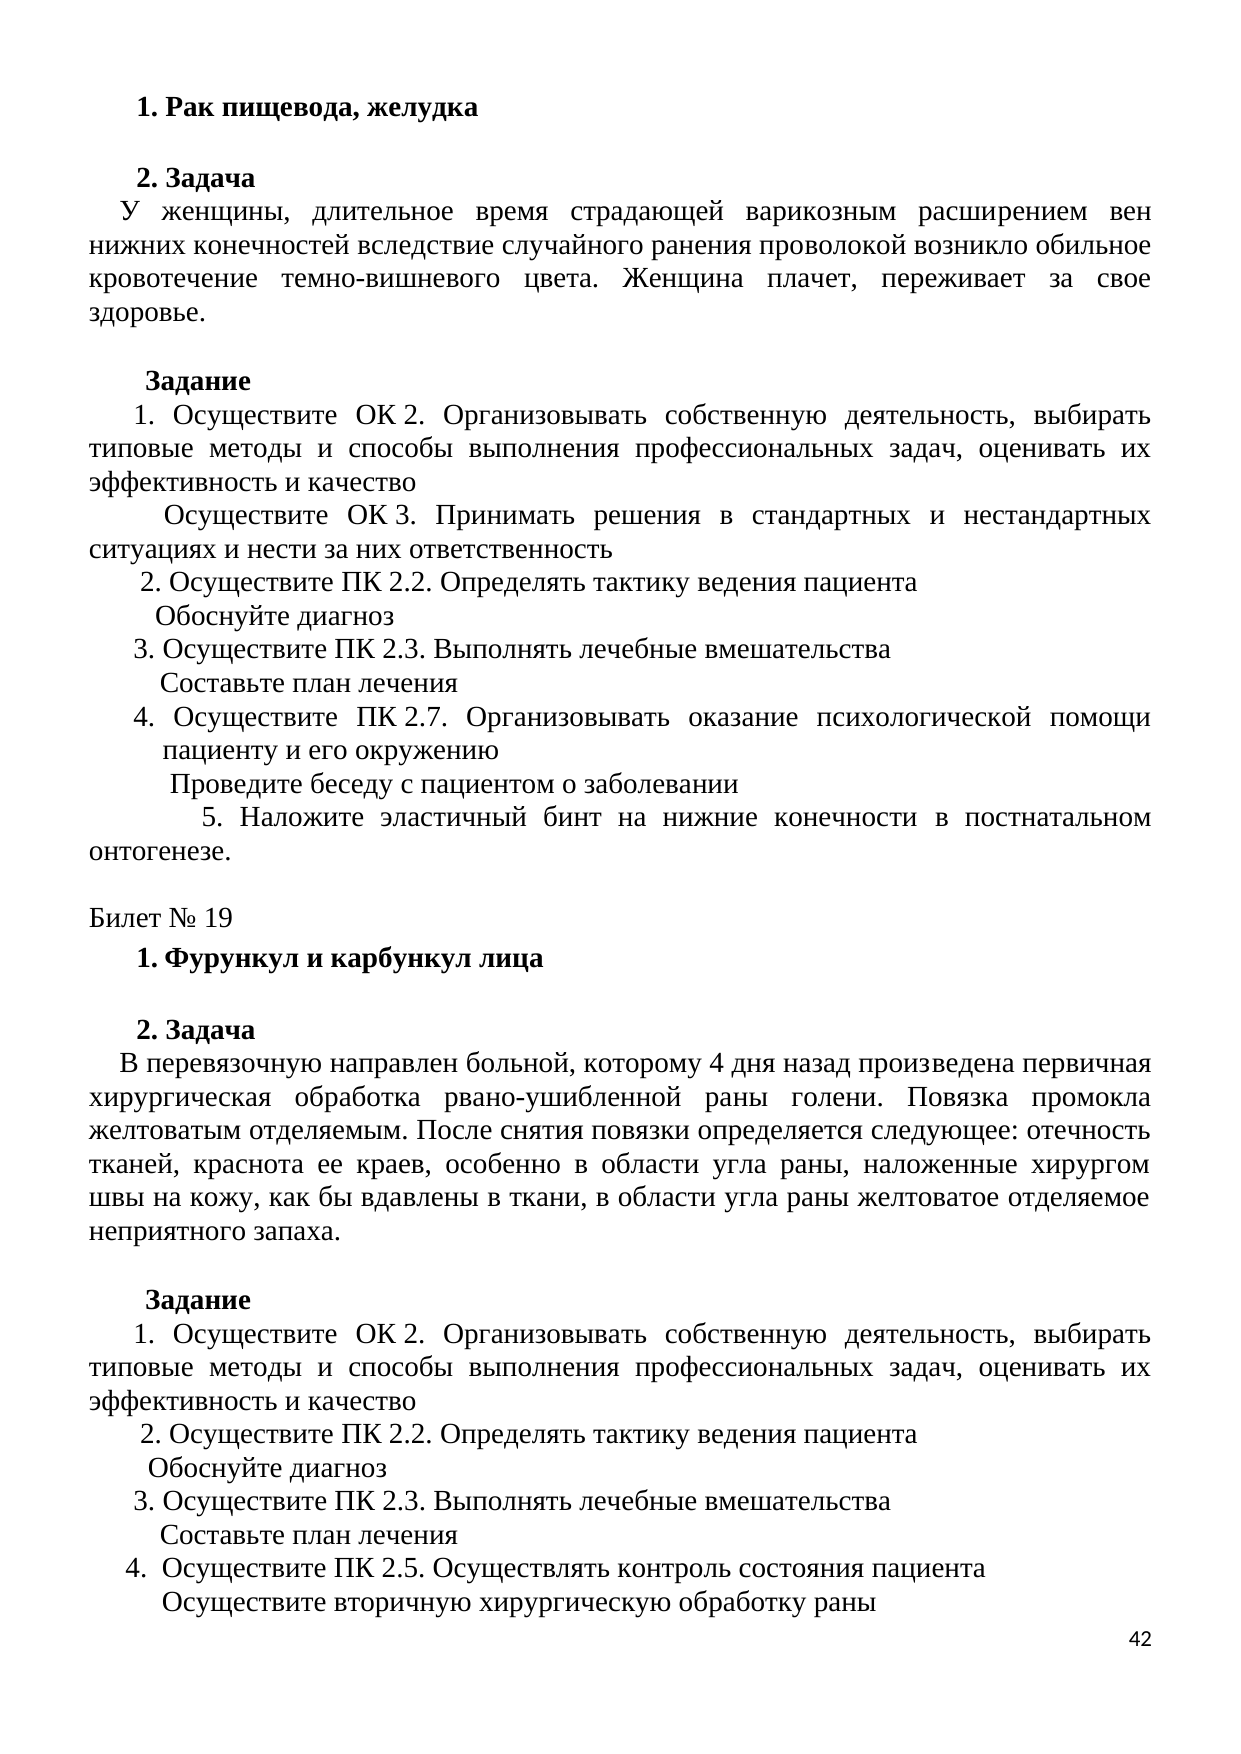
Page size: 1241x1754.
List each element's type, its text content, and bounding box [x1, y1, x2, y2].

text Составьте план лечения [89, 665, 1152, 699]
text 2. Задача [136, 1012, 1152, 1045]
text Обоснуйте диагноз [89, 1450, 1152, 1483]
text Осуществите вторичную хирургическую обработку раны [89, 1584, 1152, 1618]
text 4. Осуществите ПК 2.5. Осуществлять контроль состояния пациента [89, 1551, 1152, 1584]
text Задание [89, 363, 1152, 397]
text 4. Осуществите ПК 2.7. Организовывать оказание психологической помощи пациенту и его окружению [133, 699, 1152, 766]
text У женщины, длительное время страдающей варикозным расширением вен нижних конечностей вследствие случайного ранения проволокой возникло обильное кровотечение темно-вишневого цвета. Женщина плачет, переживает за свое здоровье. [89, 193, 1152, 328]
text Осуществите ОК 3. Принимать решения в стандартных и нестандартных ситуациях и нести за них ответственность [89, 497, 1152, 564]
text 5. Наложите эластичный бинт на нижние конечности в постнатальном онтогенезе. [89, 799, 1152, 866]
text 2. Осуществите ПК 2.2. Определять тактику ведения пациента [89, 564, 1152, 598]
text 1. Фурункул и карбункул лица [136, 941, 1152, 974]
text Задание [89, 1282, 1152, 1316]
text Проведите беседу с пациентом о заболевании [89, 766, 1152, 799]
text 2. Осуществите ПК 2.2. Определять тактику ведения пациента [89, 1416, 1152, 1450]
text В перевязочную направлен больной, которому 4 дня назад произведена первичная хирургическая обработка рвано-ушибленной раны голени. Повязка промокла желтоватым отделяемым. После снятия повязки определяется следующее: отечность тканей, краснота ее краев, особенно в области угла раны, наложенные хирургом швы на кожу, как бы вдавлены в ткани, в области угла раны желтоватое отделяемое неприятного запаха. [89, 1045, 1152, 1247]
text 3. Осуществите ПК 2.3. Выполнять лечебные вмешательства [89, 632, 1152, 665]
text Обоснуйте диагноз [89, 598, 1152, 632]
text 1. Рак пищевода, желудка [136, 89, 1152, 122]
text 2. Задача [136, 160, 1152, 193]
text Составьте план лечения [89, 1517, 1152, 1551]
text Билет № 19 [89, 900, 1152, 933]
text 3. Осуществите ПК 2.3. Выполнять лечебные вмешательства [89, 1483, 1152, 1517]
